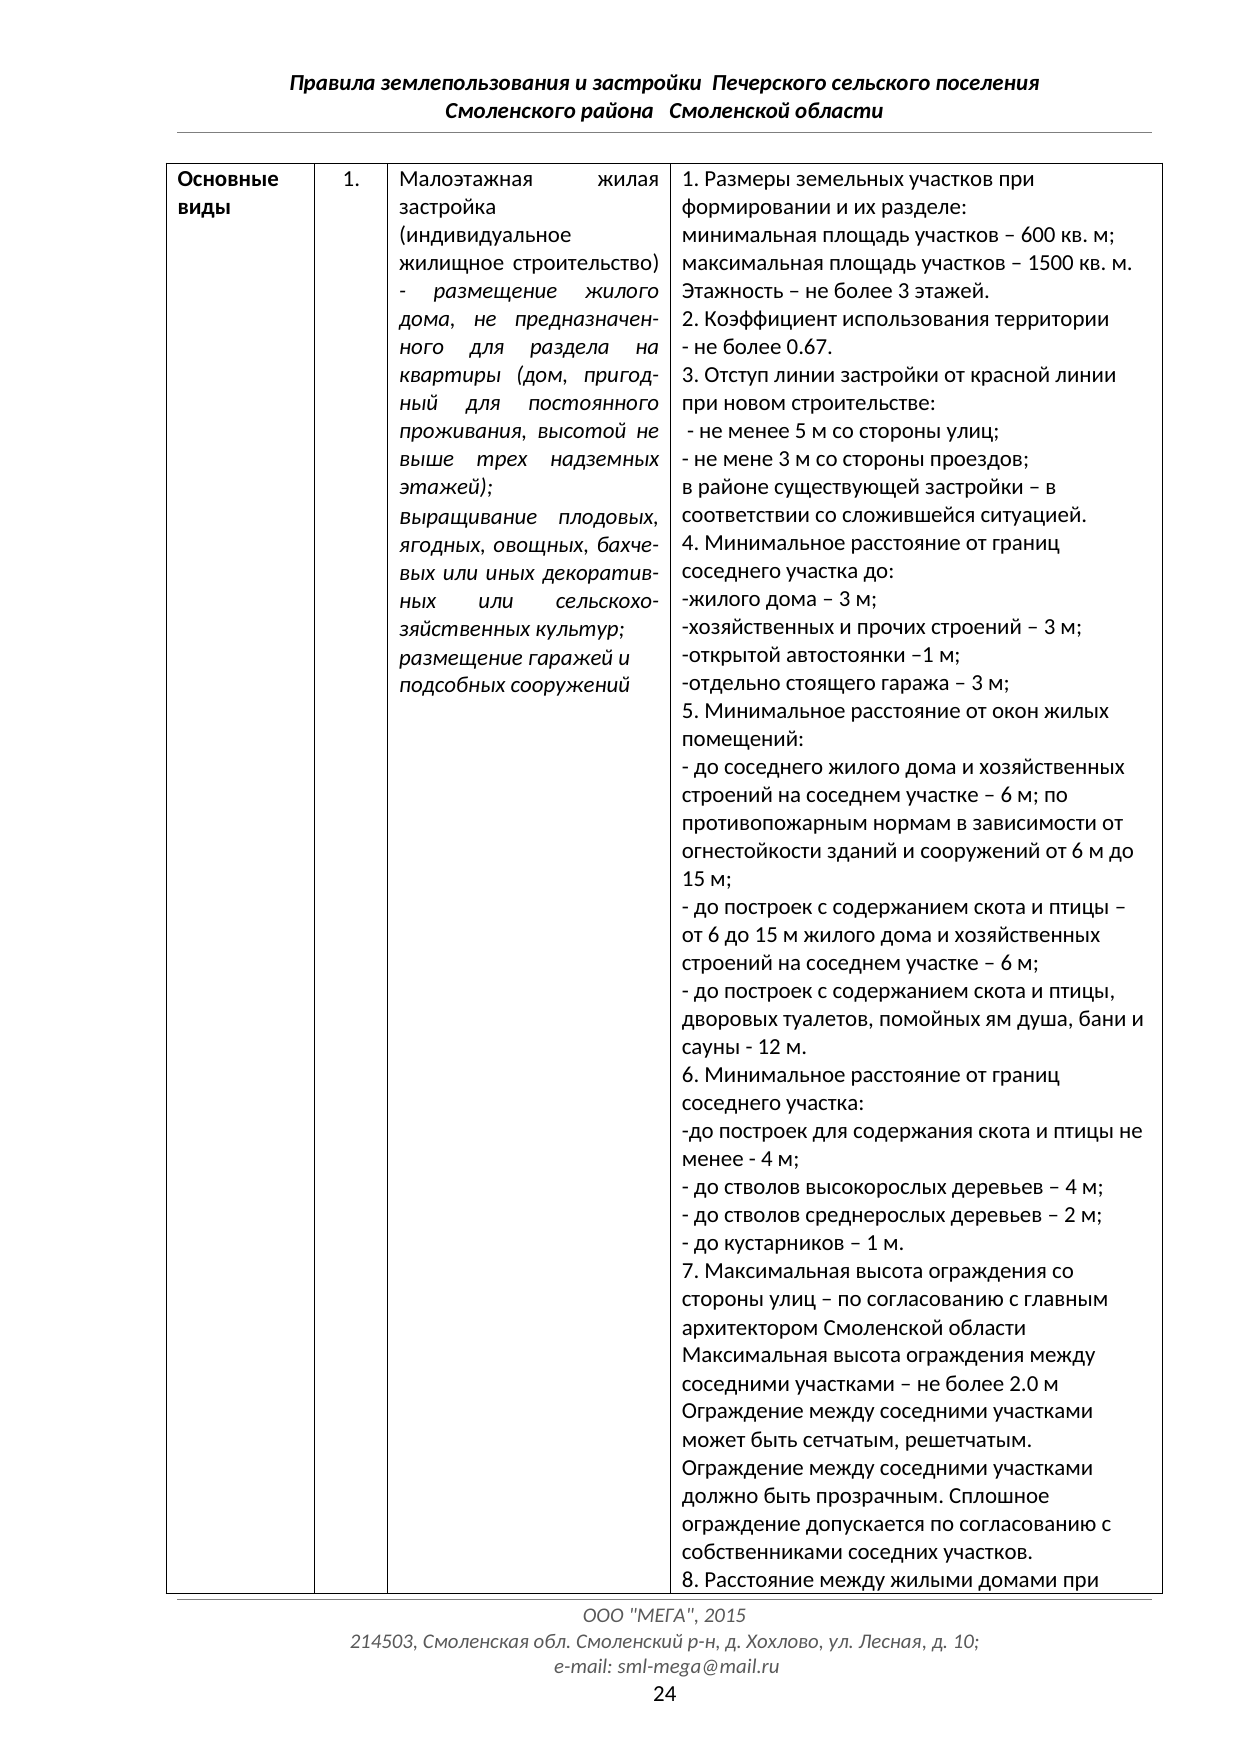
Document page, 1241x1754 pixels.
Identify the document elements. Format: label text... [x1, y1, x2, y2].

table_cell 1. [315, 164, 387, 1593]
table_cell Основные виды [167, 164, 314, 1593]
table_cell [671, 164, 1162, 1593]
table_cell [388, 164, 670, 1593]
